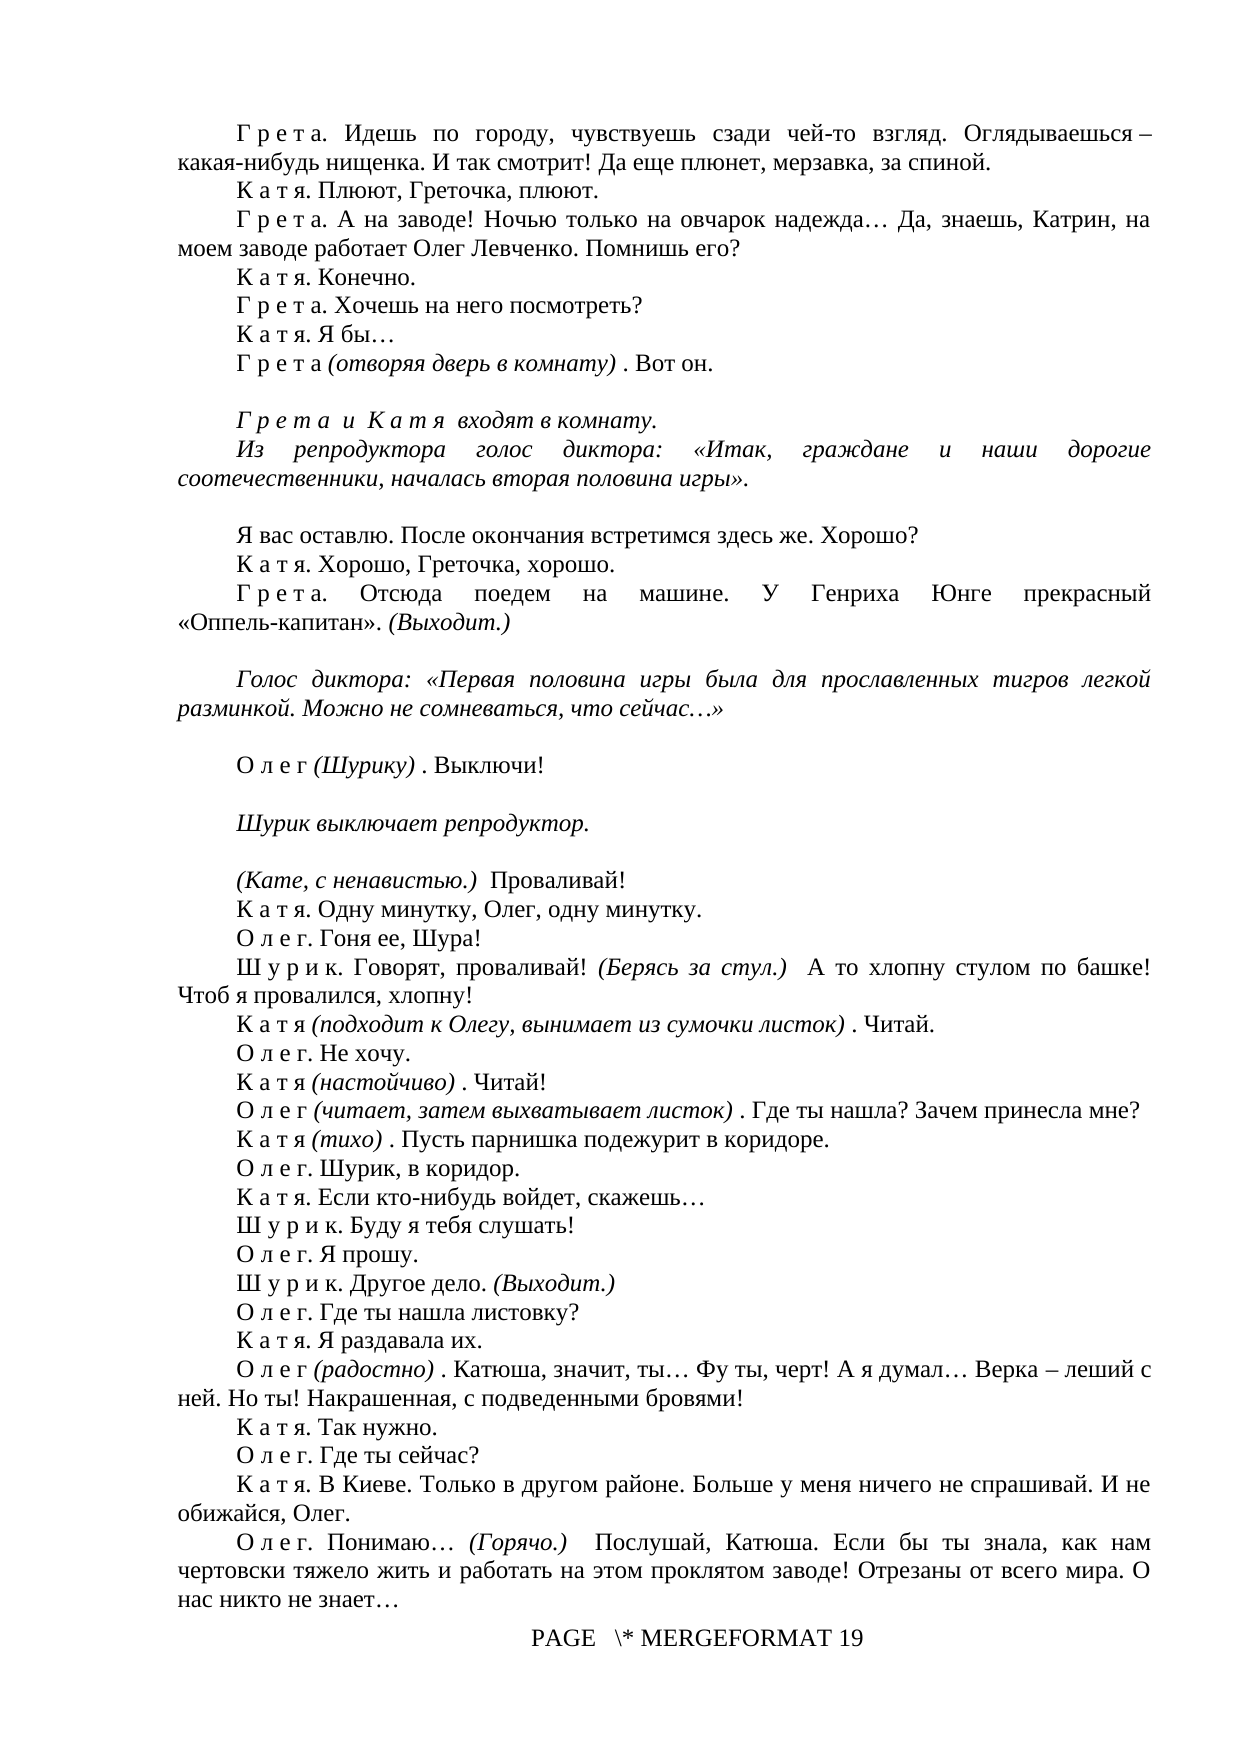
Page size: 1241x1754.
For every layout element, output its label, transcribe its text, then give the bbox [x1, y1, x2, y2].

text О л е г (читает, затем выхватывает листок) . Где ты нашла? Зачем принесла мне? [177, 1096, 1152, 1124]
text К а т я. Если кто-нибудь войдет, скажешь… [177, 1182, 1152, 1211]
text К а т я (настойчиво) . Читай! [177, 1067, 1152, 1096]
text К а т я. Конечно. [177, 262, 1152, 291]
text К а т я (подходит к Олегу, вынимает из сумочки листок) . Читай. [177, 1009, 1152, 1038]
text Голос диктора: «Первая половина игры была для прославленных тигров легкой разминкой. Можно не сомневаться, что сейчас…» [177, 664, 1152, 722]
text К а т я. Я бы… [177, 319, 1152, 348]
text О л е г. Шурик, в коридор. [177, 1153, 1152, 1182]
text Я вас оставлю. После окончания встретимся здесь же. Хорошо? [177, 521, 1152, 549]
text О л е г. Где ты сейчас? [177, 1441, 1152, 1469]
text Ш у р и к. Говорят, проваливай! (Берясь за стул.) А то хлопну стулом по башке! Чтоб я провалился, хлопну! [177, 952, 1152, 1009]
text О л е г. Понимаю… (Горячо.) Послушай, Катюша. Если бы ты знала, как нам чертовски тяжело жить и работать на этом проклятом заводе! Отрезаны от всего мира. О нас никто не знает… [177, 1527, 1152, 1613]
text Г р е т а. Хочешь на него посмотреть? [177, 291, 1152, 319]
text Г р е т а. Идешь по городу, чувствуешь сзади чей-то взгляд. Оглядываешься – какая-нибудь нищенка. И так смотрит! Да еще плюнет, мерзавка, за спиной. [177, 118, 1152, 176]
text О л е г (радостно) . Катюша, значит, ты… Фу ты, черт! А я думал… Верка – леший с ней. Но ты! Накрашенная, с подведенными бровями! [177, 1354, 1152, 1412]
text О л е г (Шурику) . Выключи! [177, 751, 1152, 779]
text К а т я. Одну минутку, Олег, одну минутку. [177, 894, 1152, 923]
text Г р е т а. А на заводе! Ночью только на овчарок надежда… Да, знаешь, Катрин, на моем заводе работает Олег Левченко. Помнишь его? [177, 204, 1152, 262]
text Ш у р и к. Буду я тебя слушать! [177, 1211, 1152, 1239]
text Г р е т а. Отсюда поедем на машине. У Генриха Юнге прекрасный «Оппель-капитан». (Выходит.) [177, 578, 1152, 636]
text О л е г. Гоня ее, Шура! [177, 923, 1152, 952]
text К а т я. В Киеве. Только в другом районе. Больше у меня ничего не спрашивай. И не обижайся, Олег. [177, 1469, 1152, 1527]
text Шурик выключает репродуктор. [177, 808, 1152, 837]
text К а т я. Так нужно. [177, 1412, 1152, 1441]
text К а т я. Плюют, Греточка, плюют. [177, 176, 1152, 204]
text Г р е т а (отворяя дверь в комнату) . Вот он. [177, 348, 1152, 377]
text О л е г. Где ты нашла листовку? [177, 1297, 1152, 1326]
text О л е г. Не хочу. [177, 1038, 1152, 1067]
text Ш у р и к. Другое дело. (Выходит.) [177, 1268, 1152, 1297]
text К а т я. Хорошо, Греточка, хорошо. [177, 549, 1152, 578]
text (Кате, с ненавистью.) Проваливай! [177, 866, 1152, 894]
text Из репродуктора голос диктора: «Итак, граждане и наши дорогие соотечественники, началась вторая половина игры». [177, 434, 1152, 492]
text О л е г. Я прошу. [177, 1239, 1152, 1268]
text К а т я (тихо) . Пусть парнишка подежурит в коридоре. [177, 1124, 1152, 1153]
text К а т я. Я раздавала их. [177, 1326, 1152, 1354]
text Г р е т а и К а т я входят в комнату. [177, 406, 1152, 434]
